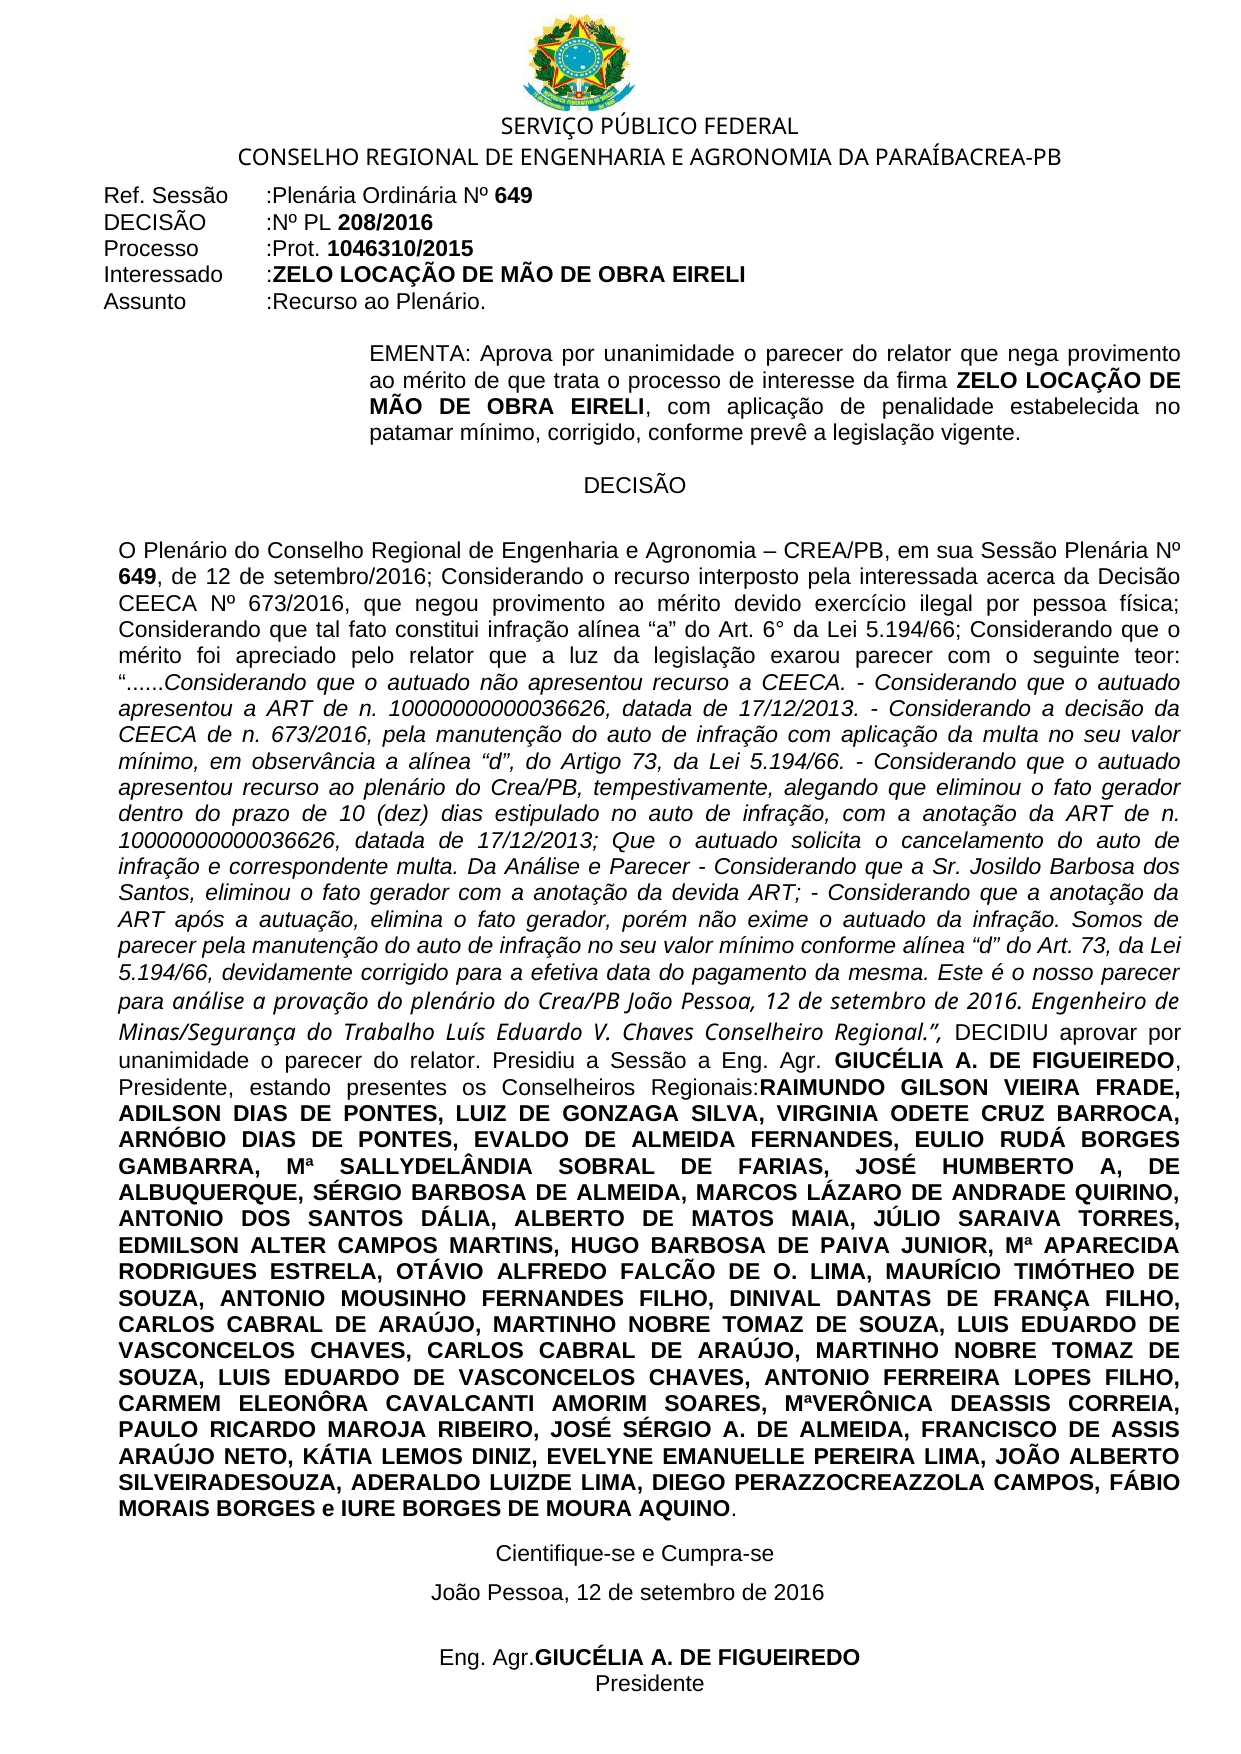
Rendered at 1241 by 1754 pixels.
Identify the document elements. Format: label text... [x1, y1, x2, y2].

text Assunto :Recurso ao Plenário. [103, 288, 1137, 314]
text Processo :Prot. 1046310/2015 [88, 235, 1166, 261]
text O Plenário do Conselho Regional de Engenharia e Agronomia – CREA/PB, em sua Sessão Plenária Nº 649, de 12 de setembro/2016; Considerando o recurso interposto pela interessada acerca da Decisão CEECA Nº 673/2016, que negou provimento ao mérito devido exercício ilegal por pessoa física; Considerando que tal fato constitui infração alínea “a” do Art. 6° da Lei 5.194/66; Considerando que o mérito foi apreciado pelo relator que a luz da legislação exarou parecer com o seguinte teor: “......Considerando que o autuado não apresentou recurso a CEECA. - Considerando que o autuado apresentou a ART de n. 10000000000036626, datada de 17/12/2013. - Considerando a decisão da CEECA de n. 673/2016, pela manutenção do auto de infração com aplicação da multa no seu valor mínimo, em observância a alínea “d”, do Artigo 73, da Lei 5.194/66. - Considerando que o autuado apresentou recurso ao plenário do Crea/PB, tempestivamente, alegando que eliminou o fato gerador dentro do prazo de 10 (dez) dias estipulado no auto de infração, com a anotação da ART de n. 10000000000036626, datada de 17/12/2013; Que o autuado solicita o cancelamento do auto de infração e correspondente multa. Da Análise e Parecer - Considerando que a Sr. Josildo Barbosa dos Santos, eliminou o fato gerador com a anotação da devida ART; - Considerando que a anotação da ART após a autuação, elimina o fato gerador, porém não exime o autuado da infração. Somos de parecer pela manutenção do auto de infração no seu valor mínimo conforme alínea “d” do Art. 73, da Lei 5.194/66, devidamente corrigido para a efetiva data do pagamento da mesma. Este é o nosso parecer para análise a provação do plenário do Crea/PB João Pessoa, 12 de setembro de 2016. Engenheiro de Minas/Segurança do Trabalho Luís Eduardo V. Chaves Conselheiro Regional.”, DECIDIU aprovar por unanimidade o parecer do relator. Presidiu a Sessão a Eng. Agr. GIUCÉLIA A. DE FIGUEIREDO, Presidente, estando presentes os Conselheiros Regionais:RAIMUNDO GILSON VIEIRA FRADE, ADILSON DIAS DE PONTES, LUIZ DE GONZAGA SILVA, VIRGINIA ODETE CRUZ BARROCA, ARNÓBIO DIAS DE PONTES, EVALDO DE ALMEIDA FERNANDES, EULIO RUDÁ BORGES GAMBARRA, Mª SALLYDELÂNDIA SOBRAL DE FARIAS, JOSÉ HUMBERTO A, DE ALBUQUERQUE, SÉRGIO BARBOSA DE ALMEIDA, MARCOS LÁZARO DE ANDRADE QUIRINO, ANTONIO DOS SANTOS DÁLIA, ALBERTO DE MATOS MAIA, JÚLIO SARAIVA TORRES, EDMILSON ALTER CAMPOS MARTINS, HUGO BARBOSA DE PAIVA JUNIOR, Mª APARECIDA RODRIGUES ESTRELA, OTÁVIO ALFREDO FALCÃO DE O. LIMA, MAURÍCIO TIMÓTHEO DE SOUZA, ANTONIO MOUSINHO FERNANDES FILHO, DINIVAL DANTAS DE FRANÇA FILHO, CARLOS CABRAL DE ARAÚJO, MARTINHO NOBRE TOMAZ DE SOUZA, LUIS EDUARDO DE VASCONCELOS CHAVES, CARLOS CABRAL DE ARAÚJO, MARTINHO NOBRE TOMAZ DE SOUZA, LUIS EDUARDO DE VASCONCELOS CHAVES, ANTONIO FERREIRA LOPES FILHO, CARMEM ELEONÔRA CAVALCANTI AMORIM SOARES, MªVERÔNICA DEASSIS CORREIA, PAULO RICARDO MAROJA RIBEIRO, JOSÉ SÉRGIO A. DE ALMEIDA, FRANCISCO DE ASSIS ARAÚJO NETO, KÁTIA LEMOS DINIZ, EVELYNE EMANUELLE PEREIRA LIMA, JOÃO ALBERTO SILVEIRADESOUZA, ADERALDO LUIZDE LIMA, DIEGO PERAZZOCREAZZOLA CAMPOS, FÁBIO MORAIS BORGES e IURE BORGES DE MOURA AQUINO. [118, 537, 1181, 1522]
text Cientifique-se e Cumpra-se [103, 1539, 1166, 1566]
subtitle Ref. Sessão :Plenária Ordinária Nº 649 [88, 182, 1196, 208]
text DECISÃO [88, 472, 1181, 498]
text João Pessoa, 12 de setembro de 2016 [88, 1579, 1166, 1605]
text Interessado :ZELO LOCAÇÃO DE MÃO DE OBRA EIRELI [103, 261, 1166, 288]
text Presidente [118, 1670, 1181, 1696]
text Eng. Agr.GIUCÉLIA A. DE FIGUEIREDO [118, 1644, 1181, 1670]
text DECISÃO :Nº PL 208/2016 [88, 208, 1166, 235]
text EMENTA: Aprova por unanimidade o parecer do relator que nega provimento ao mérito de que trata o processo de interesse da firma ZELO LOCAÇÃO DE MÃO DE OBRA EIRELI, com aplicação de penalidade estabelecida no patamar mínimo, corrigido, conforme prevê a legislação vigente. [369, 340, 1181, 446]
picture [523, 14, 636, 111]
